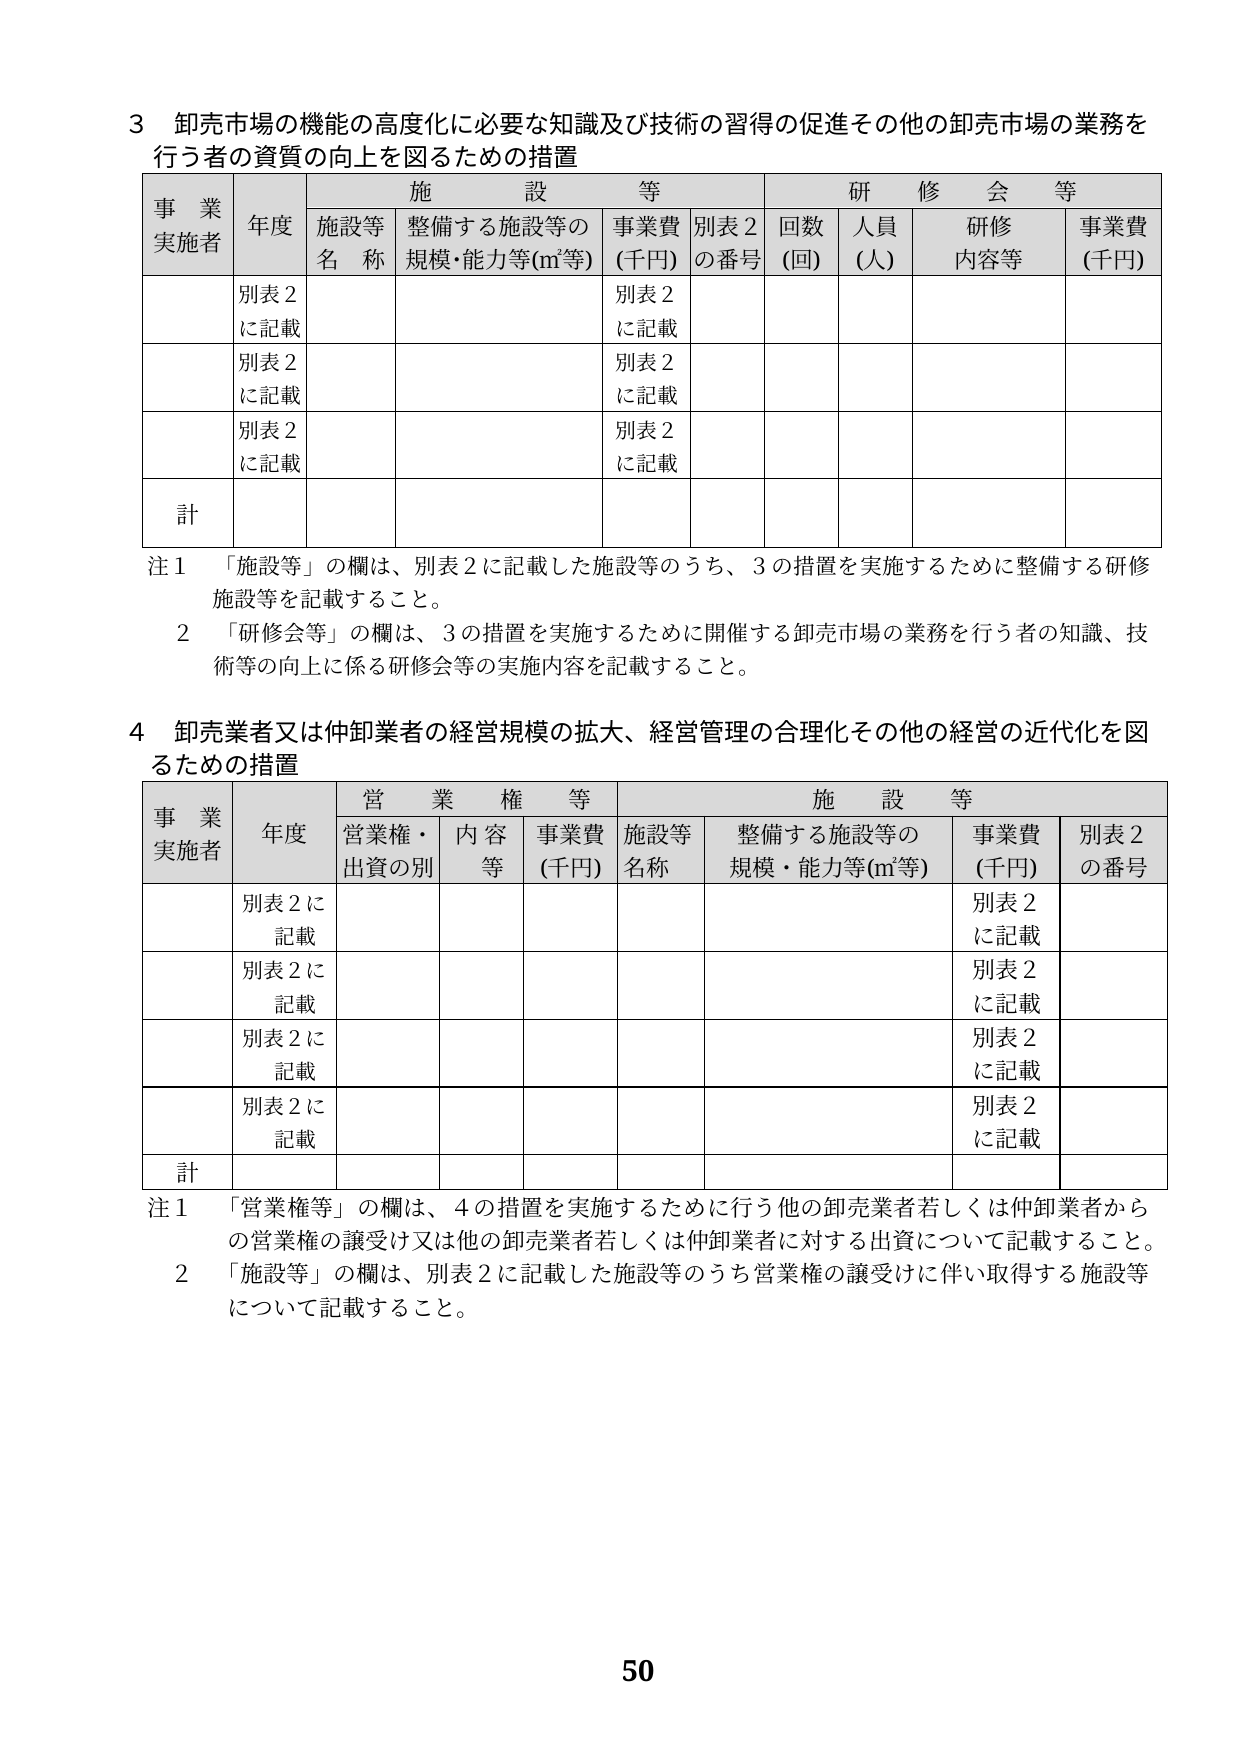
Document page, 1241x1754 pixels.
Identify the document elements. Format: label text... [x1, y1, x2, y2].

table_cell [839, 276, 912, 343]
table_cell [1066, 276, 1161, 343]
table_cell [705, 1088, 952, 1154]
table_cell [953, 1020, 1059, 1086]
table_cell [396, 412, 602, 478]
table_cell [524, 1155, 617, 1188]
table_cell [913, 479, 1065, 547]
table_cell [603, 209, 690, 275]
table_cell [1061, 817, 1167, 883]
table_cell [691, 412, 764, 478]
text ４ 卸売業者又は仲卸業者の経営規模の拡大、経営管理の合理化その他の経営の近代化を図るための措置 [124, 714, 1152, 781]
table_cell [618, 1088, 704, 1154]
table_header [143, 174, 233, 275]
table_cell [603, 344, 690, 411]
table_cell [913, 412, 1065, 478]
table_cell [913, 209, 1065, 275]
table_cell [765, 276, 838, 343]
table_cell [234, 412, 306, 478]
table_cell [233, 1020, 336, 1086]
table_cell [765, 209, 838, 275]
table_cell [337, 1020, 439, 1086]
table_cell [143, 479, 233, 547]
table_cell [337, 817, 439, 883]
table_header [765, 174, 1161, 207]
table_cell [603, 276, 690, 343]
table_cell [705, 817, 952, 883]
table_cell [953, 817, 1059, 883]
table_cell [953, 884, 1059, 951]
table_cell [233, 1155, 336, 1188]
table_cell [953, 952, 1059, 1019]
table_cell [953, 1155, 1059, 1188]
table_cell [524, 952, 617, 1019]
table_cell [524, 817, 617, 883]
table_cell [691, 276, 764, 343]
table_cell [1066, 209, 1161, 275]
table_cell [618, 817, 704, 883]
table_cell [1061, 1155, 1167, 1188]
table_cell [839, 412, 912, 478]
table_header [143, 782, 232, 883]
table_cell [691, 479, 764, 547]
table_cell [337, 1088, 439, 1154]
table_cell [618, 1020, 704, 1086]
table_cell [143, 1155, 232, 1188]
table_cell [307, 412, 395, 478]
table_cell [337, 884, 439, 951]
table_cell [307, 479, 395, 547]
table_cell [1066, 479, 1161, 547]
text ３ 卸売市場の機能の高度化に必要な知識及び技術の習得の促進その他の卸売市場の業務を行う者の資質の向上を図るための措置 [124, 106, 1152, 173]
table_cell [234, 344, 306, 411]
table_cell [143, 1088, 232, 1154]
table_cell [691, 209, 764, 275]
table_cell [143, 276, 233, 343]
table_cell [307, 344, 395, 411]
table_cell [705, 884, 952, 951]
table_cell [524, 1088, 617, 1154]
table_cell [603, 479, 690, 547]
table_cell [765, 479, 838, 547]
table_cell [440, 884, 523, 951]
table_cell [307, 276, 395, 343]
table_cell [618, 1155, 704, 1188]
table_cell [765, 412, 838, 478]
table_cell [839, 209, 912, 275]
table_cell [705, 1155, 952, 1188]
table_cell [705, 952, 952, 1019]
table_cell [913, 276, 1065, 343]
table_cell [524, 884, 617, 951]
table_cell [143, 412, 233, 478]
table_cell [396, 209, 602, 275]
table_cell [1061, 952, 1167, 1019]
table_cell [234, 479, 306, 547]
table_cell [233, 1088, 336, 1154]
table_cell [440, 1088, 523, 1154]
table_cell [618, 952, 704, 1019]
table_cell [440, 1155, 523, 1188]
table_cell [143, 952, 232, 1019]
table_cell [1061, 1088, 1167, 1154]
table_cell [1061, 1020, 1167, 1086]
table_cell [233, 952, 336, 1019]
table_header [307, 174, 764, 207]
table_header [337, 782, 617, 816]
text ２ 「施設等」の欄は、別表２に記載した施設等のうち営業権の譲受けに伴い取得する施設等について記載すること。 [170, 1256, 1152, 1323]
text 注１ 「営業権等」の欄は、４の措置を実施するために行う他の卸売業者若しくは仲卸業者からの営業権の譲受け又は他の卸売業者若しくは仲卸業者に対する出資について記載すること。 [147, 1190, 1152, 1256]
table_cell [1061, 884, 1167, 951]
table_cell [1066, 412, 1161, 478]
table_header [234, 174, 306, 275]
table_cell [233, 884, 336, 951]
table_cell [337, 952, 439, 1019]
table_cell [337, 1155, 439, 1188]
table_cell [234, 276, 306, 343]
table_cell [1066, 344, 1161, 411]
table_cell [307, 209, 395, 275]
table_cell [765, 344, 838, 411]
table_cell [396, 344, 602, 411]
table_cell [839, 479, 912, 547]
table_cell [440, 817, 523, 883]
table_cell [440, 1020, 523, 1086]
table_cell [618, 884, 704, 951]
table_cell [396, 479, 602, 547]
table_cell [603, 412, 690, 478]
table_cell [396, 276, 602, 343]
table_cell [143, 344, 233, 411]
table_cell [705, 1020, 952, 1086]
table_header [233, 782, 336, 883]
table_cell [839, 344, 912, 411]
text 注１ 「施設等」の欄は、別表２に記載した施設等のうち、３の措置を実施するために整備する研修施設等を記載すること。 [147, 548, 1152, 614]
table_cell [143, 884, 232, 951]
text ２ 「研修会等」の欄は、３の措置を実施するために開催する卸売市場の業務を行う者の知識、技術等の向上に係る研修会等の実施内容を記載すること。 [172, 614, 1152, 681]
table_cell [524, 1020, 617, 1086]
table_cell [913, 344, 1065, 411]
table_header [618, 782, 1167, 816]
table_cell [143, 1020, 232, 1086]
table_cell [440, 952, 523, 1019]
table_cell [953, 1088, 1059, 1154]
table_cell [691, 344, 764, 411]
